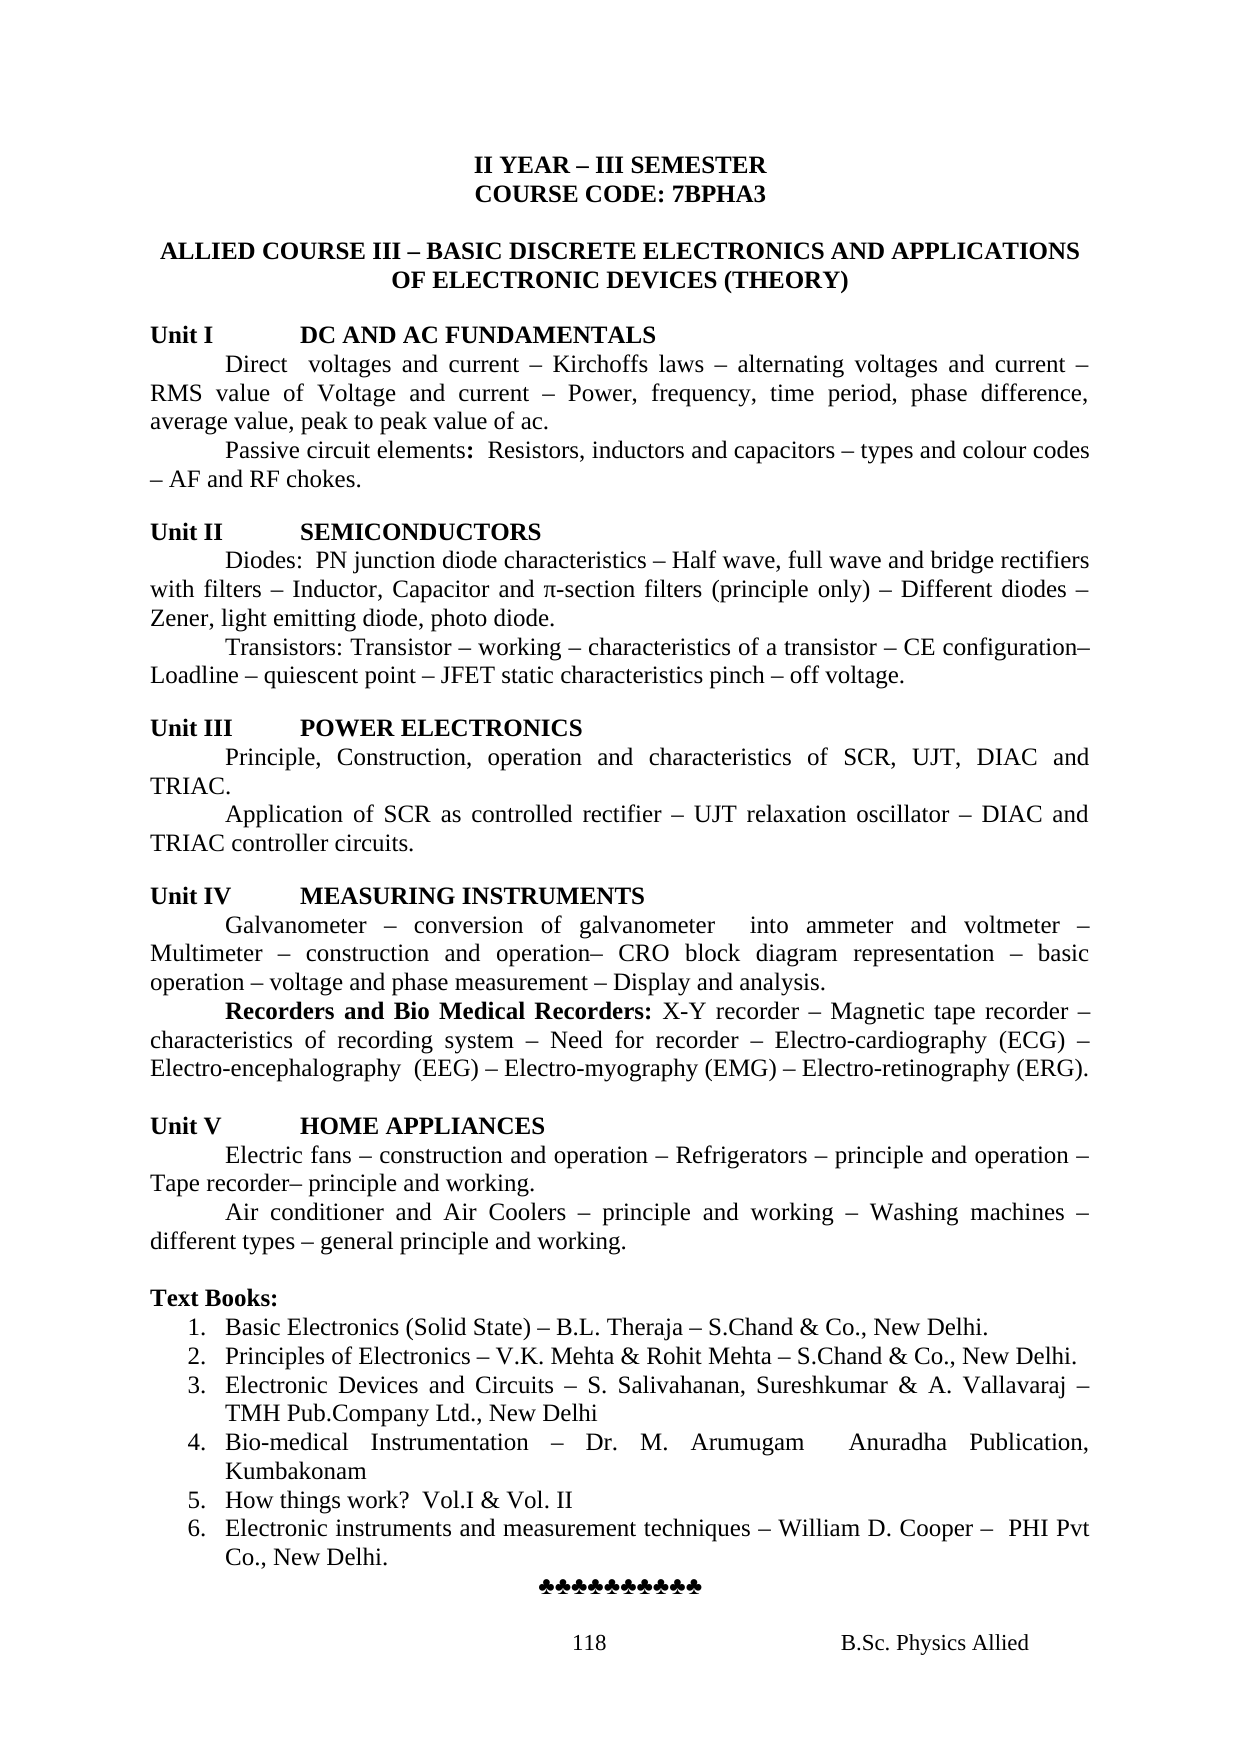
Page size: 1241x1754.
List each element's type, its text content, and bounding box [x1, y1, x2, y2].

text Unit V HOME APPLIANCES [150, 1111, 1090, 1140]
text Principle, Construction, operation and characteristics of SCR, UJT, DIAC and TRIAC. [150, 742, 1090, 799]
text II YEAR – III SEMESTER [150, 150, 1090, 179]
list Electronic instruments and measurement techniques – William D. Cooper – PHI Pvt Co., New Delhi. [187, 1513, 1090, 1571]
list Basic Electronics (Solid State) – B.L. Theraja – S.Chand & Co., New Delhi. [187, 1312, 1090, 1341]
text ALLIED COURSE III – BASIC DISCRETE ELECTRONICS AND APPLICATIONS OF ELECTRONIC DEVICES (THEORY) [150, 236, 1090, 294]
text Unit IV MEASURING INSTRUMENTS [150, 881, 1090, 910]
text Diodes: PN junction diode characteristics – Half wave, full wave and bridge rectifiers with filters – Inductor, Capacitor and π-section filters (principle only) – Different diodes – Zener, light emitting diode, photo diode. [150, 545, 1090, 632]
list Bio-medical Instrumentation – Dr. M. Arumugam Anuradha Publication, Kumbakonam [187, 1427, 1090, 1485]
text Electric fans – construction and operation – Refrigerators – principle and operation – Tape recorder– principle and working. [150, 1140, 1090, 1197]
list Principles of Electronics – V.K. Mehta & Rohit Mehta – S.Chand & Co., New Delhi. [187, 1341, 1090, 1370]
text Air conditioner and Air Coolers – principle and working – Washing machines – different types – general principle and working. [150, 1197, 1090, 1255]
text COURSE CODE: 7BPHA3 [150, 179, 1090, 207]
text Application of SCR as controlled rectifier – UJT relaxation oscillator – DIAC and TRIAC controller circuits. [150, 799, 1090, 857]
text ♣♣♣♣♣♣♣♣♣♣ [150, 1571, 1090, 1600]
text Unit I DC AND AC FUNDAMENTALS [150, 320, 1090, 349]
text Direct voltages and current – Kirchoffs laws – alternating voltages and current – RMS value of Voltage and current – Power, frequency, time period, phase difference, average value, peak to peak value of ac. [150, 349, 1090, 435]
text Text Books: [150, 1283, 1090, 1312]
list How things work? Vol.I & Vol. II [187, 1485, 1090, 1513]
list Electronic Devices and Circuits – S. Salivahanan, Sureshkumar & A. Vallavaraj – TMH Pub.Company Ltd., New Delhi [187, 1370, 1090, 1427]
text Transistors: Transistor – working – characteristics of a transistor – CE configuration– Loadline – quiescent point – JFET static characteristics pinch – off voltage. [150, 632, 1090, 689]
text Unit II SEMICONDUCTORS [150, 517, 1090, 545]
text Galvanometer – conversion of galvanometer into ammeter and voltmeter – Multimeter – construction and operation– CRO block diagram representation – basic operation – voltage and phase measurement – Display and analysis. [150, 910, 1090, 996]
text Passive circuit elements: Resistors, inductors and capacitors – types and colour codes – AF and RF chokes. [150, 435, 1090, 493]
text Recorders and Bio Medical Recorders: X-Y recorder – Magnetic tape recorder – characteristics of recording system – Need for recorder – Electro-cardiography (ECG) – Electro-encephalography (EEG) – Electro-myography (EMG) – Electro-retinography (ERG). [150, 996, 1090, 1082]
text Unit III POWER ELECTRONICS [150, 713, 1090, 742]
